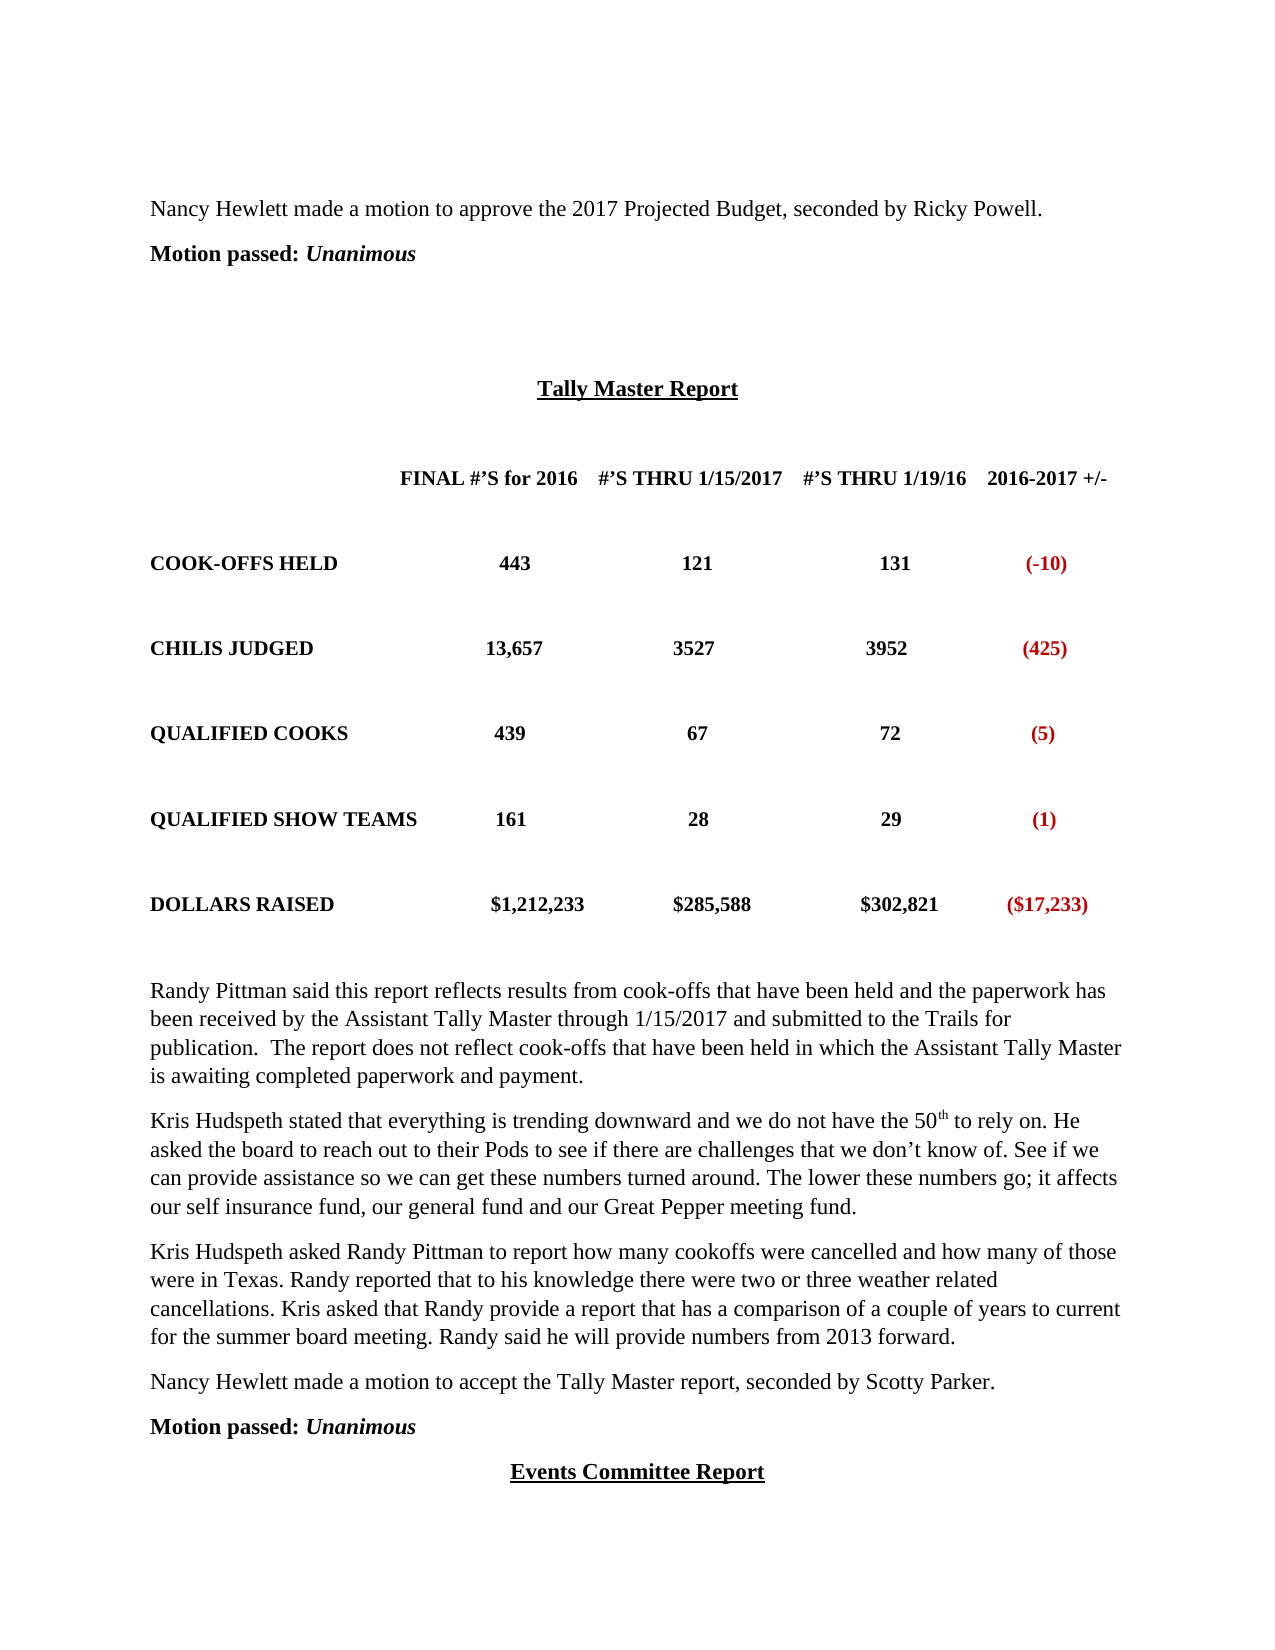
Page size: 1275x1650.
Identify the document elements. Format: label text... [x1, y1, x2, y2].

text Tally Master Report [150, 376, 1125, 402]
text Motion passed: Unanimous [150, 240, 1125, 267]
text QUALIFIED COOKS 439 67 72 (5) [150, 721, 1125, 745]
text Nancy Hewlett made a motion to accept the Tally Master report, seconded by Scotty Parker. [150, 1368, 1125, 1394]
text QUALIFIED SHOW TEAMS 161 28 29 (1) [150, 807, 1125, 831]
text COOK-OFFS HELD 443 121 131 (-10) [150, 551, 1125, 575]
text Motion passed: Unanimous [150, 1413, 1125, 1440]
text Randy Pittman said this report reflects results from cook-offs that have been held and the paperwork has been received by the Assistant Tally Master through 1/15/2017 and submitted to the Trails for publication. The report does not reflect cook-offs that have been held in which the Assistant Tally Master is awaiting completed paperwork and payment. [150, 977, 1125, 1089]
text Kris Hudspeth stated that everything is trending downward and we do not have the 50th to rely on. He asked the board to reach out to their Pods to see if there are challenges that we don’t know of. See if we can provide assistance so we can get these numbers turned around. The lower these numbers go; it affects our self insurance fund, our general fund and our Great Pepper meeting fund. [150, 1107, 1125, 1219]
text CHILIS JUDGED 13,657 3527 3952 (425) [150, 636, 1125, 660]
text Kris Hudspeth asked Randy Pittman to report how many cookoffs were cancelled and how many of those were in Texas. Randy reported that to his knowledge there were two or three weather related cancellations. Kris asked that Randy provide a report that has a comparison of a couple of years to current for the summer board meeting. Randy said he will provide numbers from 2013 forward. [150, 1238, 1125, 1349]
text Nancy Hewlett made a motion to approve the 2017 Projected Budget, seconded by Ricky Powell. [150, 195, 1125, 221]
text Events Committee Report [150, 1458, 1125, 1485]
text FINAL #’S for 2016 #’S THRU 1/15/2017 #’S THRU 1/19/16 2016-2017 +/- [150, 466, 1125, 490]
text DOLLARS RAISED $1,212,233 $285,588 $302,821 ($17,233) [150, 892, 1125, 916]
